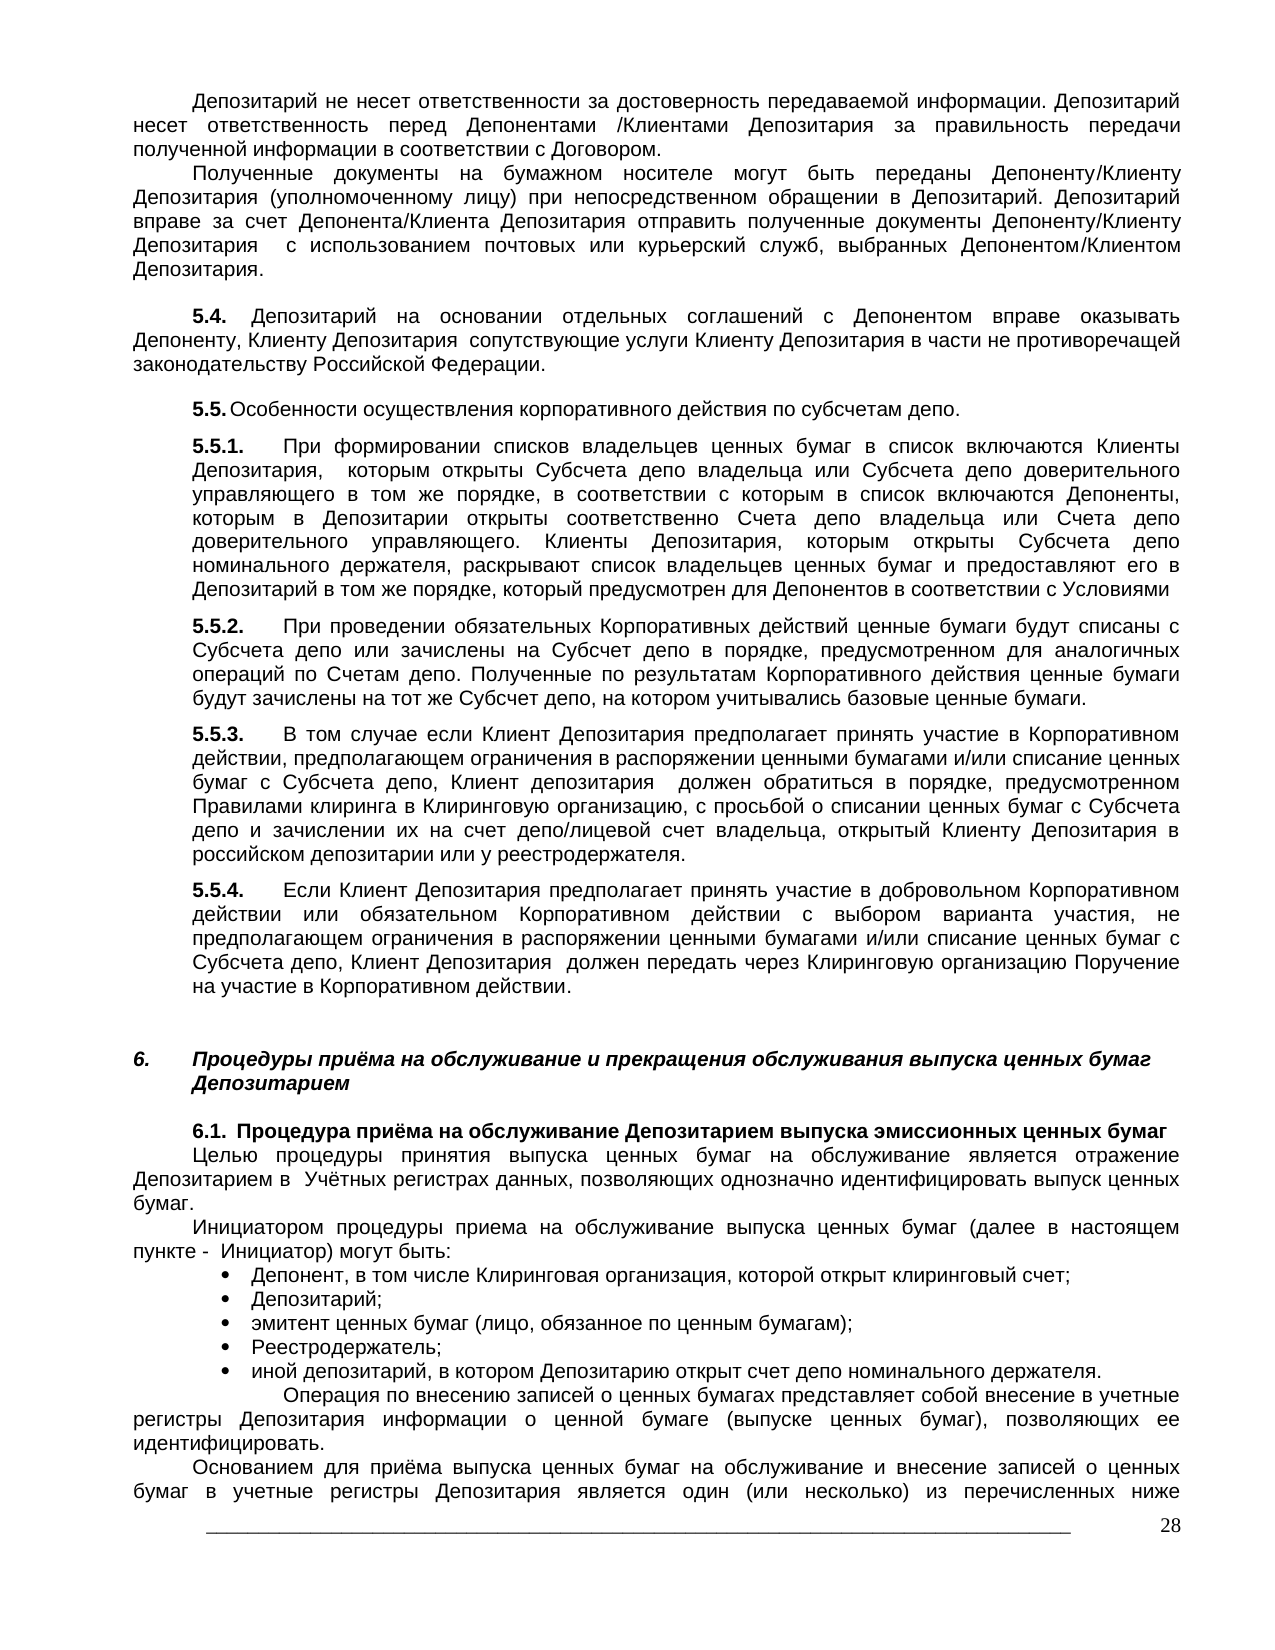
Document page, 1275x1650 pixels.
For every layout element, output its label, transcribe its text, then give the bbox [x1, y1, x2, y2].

list эмитент ценных бумаг (лицо, обязанное по ценным бумагам); [222, 1311, 1181, 1335]
text Полученные документы на бумажном носителе могут быть переданы Депоненту/Клиенту Депозитария (уполномоченному лицу) при непосредственном обращении в Депозитарий. Депозитарий вправе за счет Депонента/Клиента Депозитария отправить полученные документы Депоненту/Клиенту Депозитария с использованием почтовых или курьерский служб, выбранных Депонентом/Клиентом Депозитария. [133, 161, 1181, 280]
text Инициатором процедуры приема на обслуживание выпуска ценных бумаг (далее в настоящем пункте - Инициатор) могут быть: [133, 1215, 1181, 1263]
list иной депозитарий, в котором Депозитарию открыт счет депо номинального держателя. [222, 1359, 1181, 1383]
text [133, 1455, 1181, 1503]
list Особенности осуществления корпоративного действия по субсчетам депо. [192, 397, 1181, 421]
list При формировании списков владельцев ценных бумаг в список включаются Клиенты Депозитария, которым открыты Субсчета депо владельца или Субсчета депо доверительного управляющего в том же порядке, в соответствии с которым в список включаются Депоненты, которым в Депозитарии открыты соответственно Счета депо владельца или Счета депо доверительного управляющего. Клиенты Депозитария, которым открыты Субсчета депо номинального держателя, раскрывают список владельцев ценных бумаг и предоставляют его в Депозитарий в том же порядке, который предусмотрен для Депонентов в соответствии с Условиями [192, 433, 1181, 601]
list Депозитарий; [222, 1287, 1181, 1311]
subtitle Процедуры приёма на обслуживание и прекращения обслуживания выпуска ценных бумаг Депозитарием [133, 1047, 1181, 1095]
list Если Клиент Депозитария предполагает принять участие в добровольном Корпоративном действии или обязательном Корпоративном действии с выбором варианта участия, не предполагающем ограничения в распоряжении ценными бумагами и/или списание ценных бумаг с Субсчета депо, Клиент Депозитария должен передать через Клиринговую организацию Поручение на участие в Корпоративном действии. [192, 878, 1181, 998]
list Депонент, в том числе Клиринговая организация, которой открыт клиринговый счет; [222, 1263, 1181, 1287]
text Целью процедуры принятия выпуска ценных бумаг на обслуживание является отражение Депозитарием в Учётных регистрах данных, позволяющих однозначно идентифицировать выпуск ценных бумаг. [133, 1143, 1181, 1215]
list В том случае если Клиент Депозитария предполагает принять участие в Корпоративном действии, предполагающем ограничения в распоряжении ценными бумагами и/или списание ценных бумаг с Субсчета депо, Клиент депозитария должен обратиться в порядке, предусмотренном Правилами клиринга в Клиринговую организацию, с просьбой о списании ценных бумаг с Субсчета депо и зачислении их на счет депо/лицевой счет владельца, открытый Клиенту Депозитария в российском депозитарии или у реестродержателя. [192, 722, 1181, 866]
text Депозитарий не несет ответственности за достоверность передаваемой информации. Депозитарий несет ответственность перед Депонентами /Клиентами Депозитария за правильность передачи полученной информации в соответствии с Договором. [133, 89, 1181, 161]
list При проведении обязательных Корпоративных действий ценные бумаги будут списаны с Субсчета депо или зачислены на Субсчет депо в порядке, предусмотренном для аналогичных операций по Счетам депо. Полученные по результатам Корпоративного действия ценные бумаги будут зачислены на тот же Субсчет депо, на котором учитывались базовые ценные бумаги. [192, 614, 1181, 709]
list Процедура приёма на обслуживание Депозитарием выпуска эмиссионных ценных бумаг [133, 1119, 1181, 1143]
list Реестродержатель; [222, 1335, 1181, 1359]
list Депозитарий на основании отдельных соглашений с Депонентом вправе оказывать Депоненту, Клиенту Депозитария сопутствующие услуги Клиенту Депозитария в части не противоречащей законодательству Российской Федерации. [133, 304, 1181, 376]
text Операция по внесению записей о ценных бумагах представляет собой внесение в учетные регистры Депозитария информации о ценной бумаге (выпуске ценных бумаг), позволяющих ее идентифицировать. [133, 1383, 1181, 1455]
